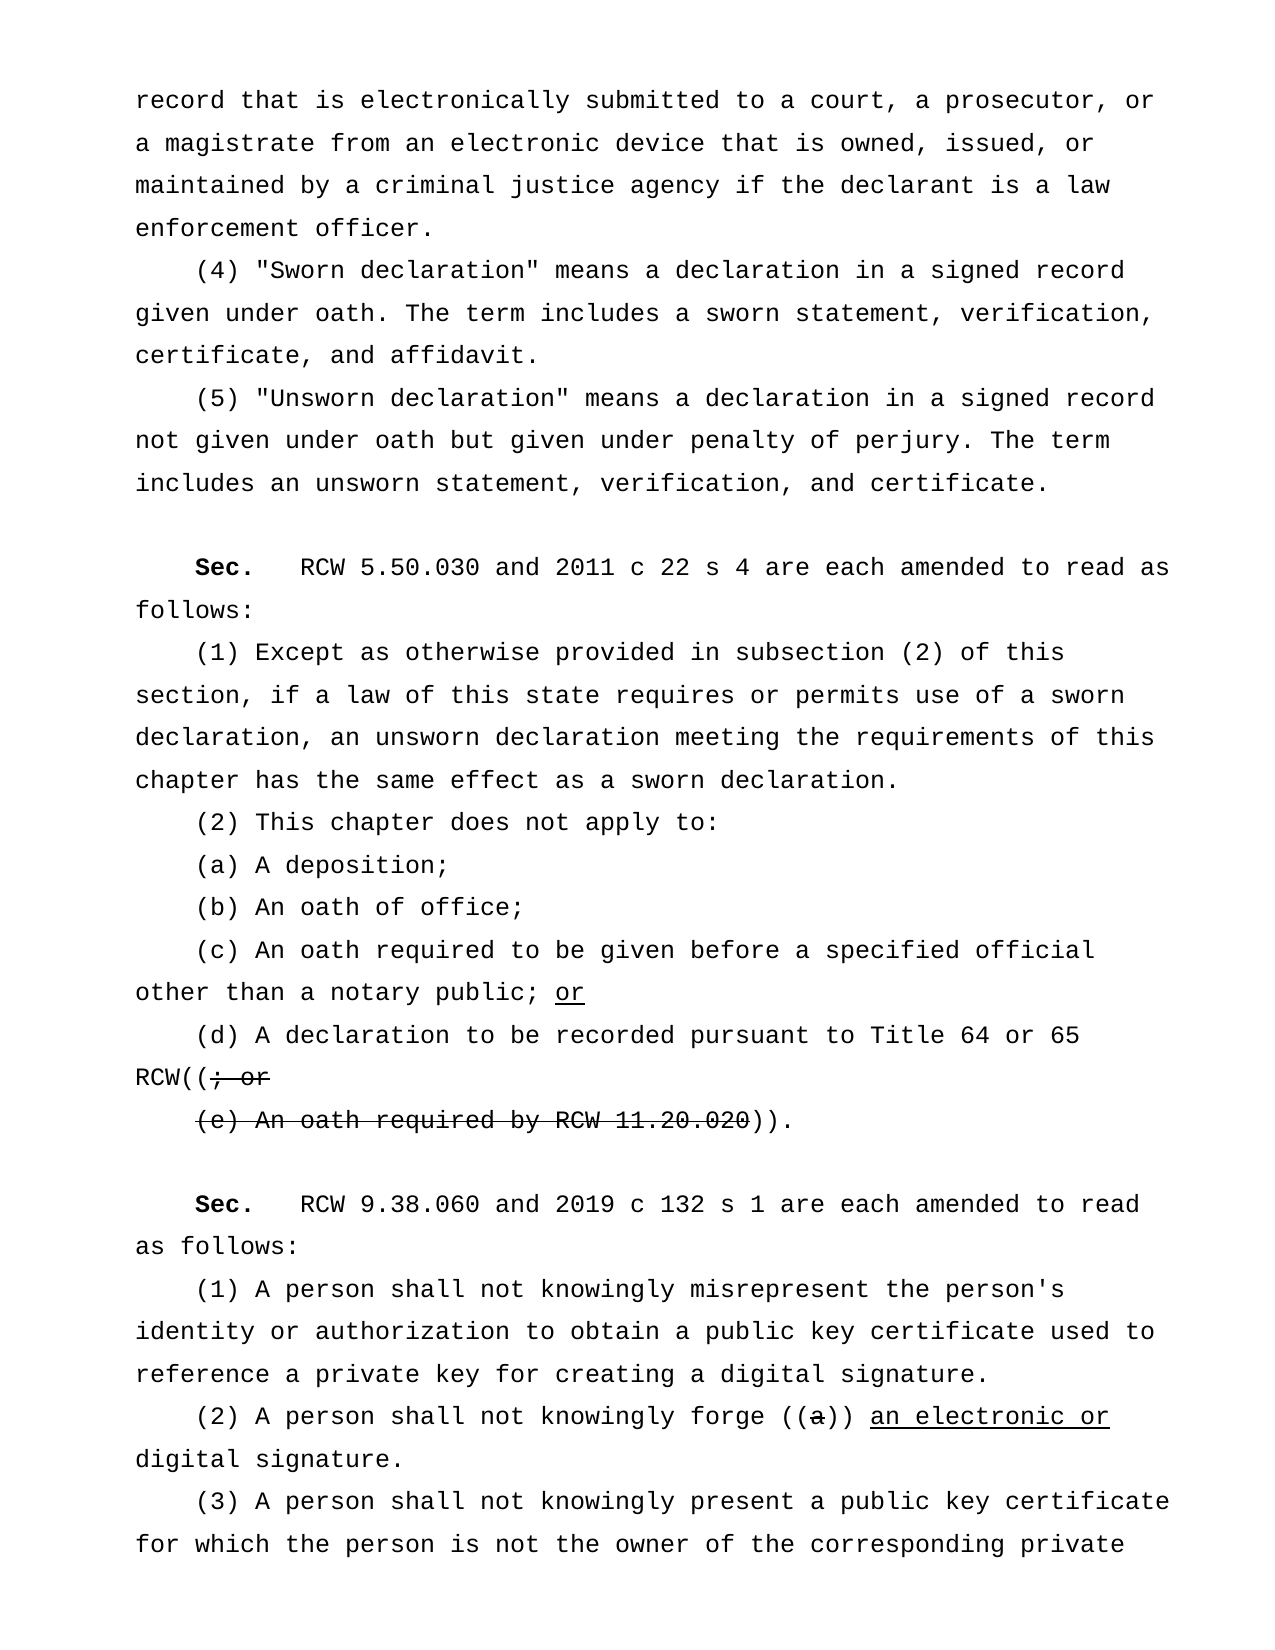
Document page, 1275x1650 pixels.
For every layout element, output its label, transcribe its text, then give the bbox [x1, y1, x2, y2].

text (2) This chapter does not apply to: [135, 797, 1170, 839]
text (e) An oath required by RCW 11.20.020)). [135, 1094, 1170, 1137]
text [135, 75, 1170, 245]
text (b) An oath of office; [135, 882, 1170, 924]
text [135, 1476, 1170, 1561]
text (1) Except as otherwise provided in subsection (2) of this section, if a law of this state requires or permits use of a sworn declaration, an unsworn declaration meeting the requirements of this chapter has the same effect as a sworn declaration. [135, 627, 1170, 797]
text Sec. RCW 9.38.060 and 2019 c 132 s 1 are each amended to read as follows: [135, 1178, 1170, 1263]
text (a) A deposition; [135, 839, 1170, 882]
text (5) "Unsworn declaration" means a declaration in a signed record not given under oath but given under penalty of perjury. The term includes an unsworn statement, verification, and certificate. [135, 372, 1170, 500]
text (1) A person shall not knowingly misrepresent the person's identity or authorization to obtain a public key certificate used to reference a private key for creating a digital signature. [135, 1263, 1170, 1391]
text (4) "Sworn declaration" means a declaration in a signed record given under oath. The term includes a sworn statement, verification, certificate, and affidavit. [135, 245, 1170, 372]
text (d) A declaration to be recorded pursuant to Title 64 or 65 RCW((; or [135, 1009, 1170, 1094]
text (2) A person shall not knowingly forge ((a)) an electronic or digital signature. [135, 1391, 1170, 1476]
text (c) An oath required to be given before a specified official other than a notary public; or [135, 924, 1170, 1009]
text Sec. RCW 5.50.030 and 2011 c 22 s 4 are each amended to read as follows: [135, 542, 1170, 627]
